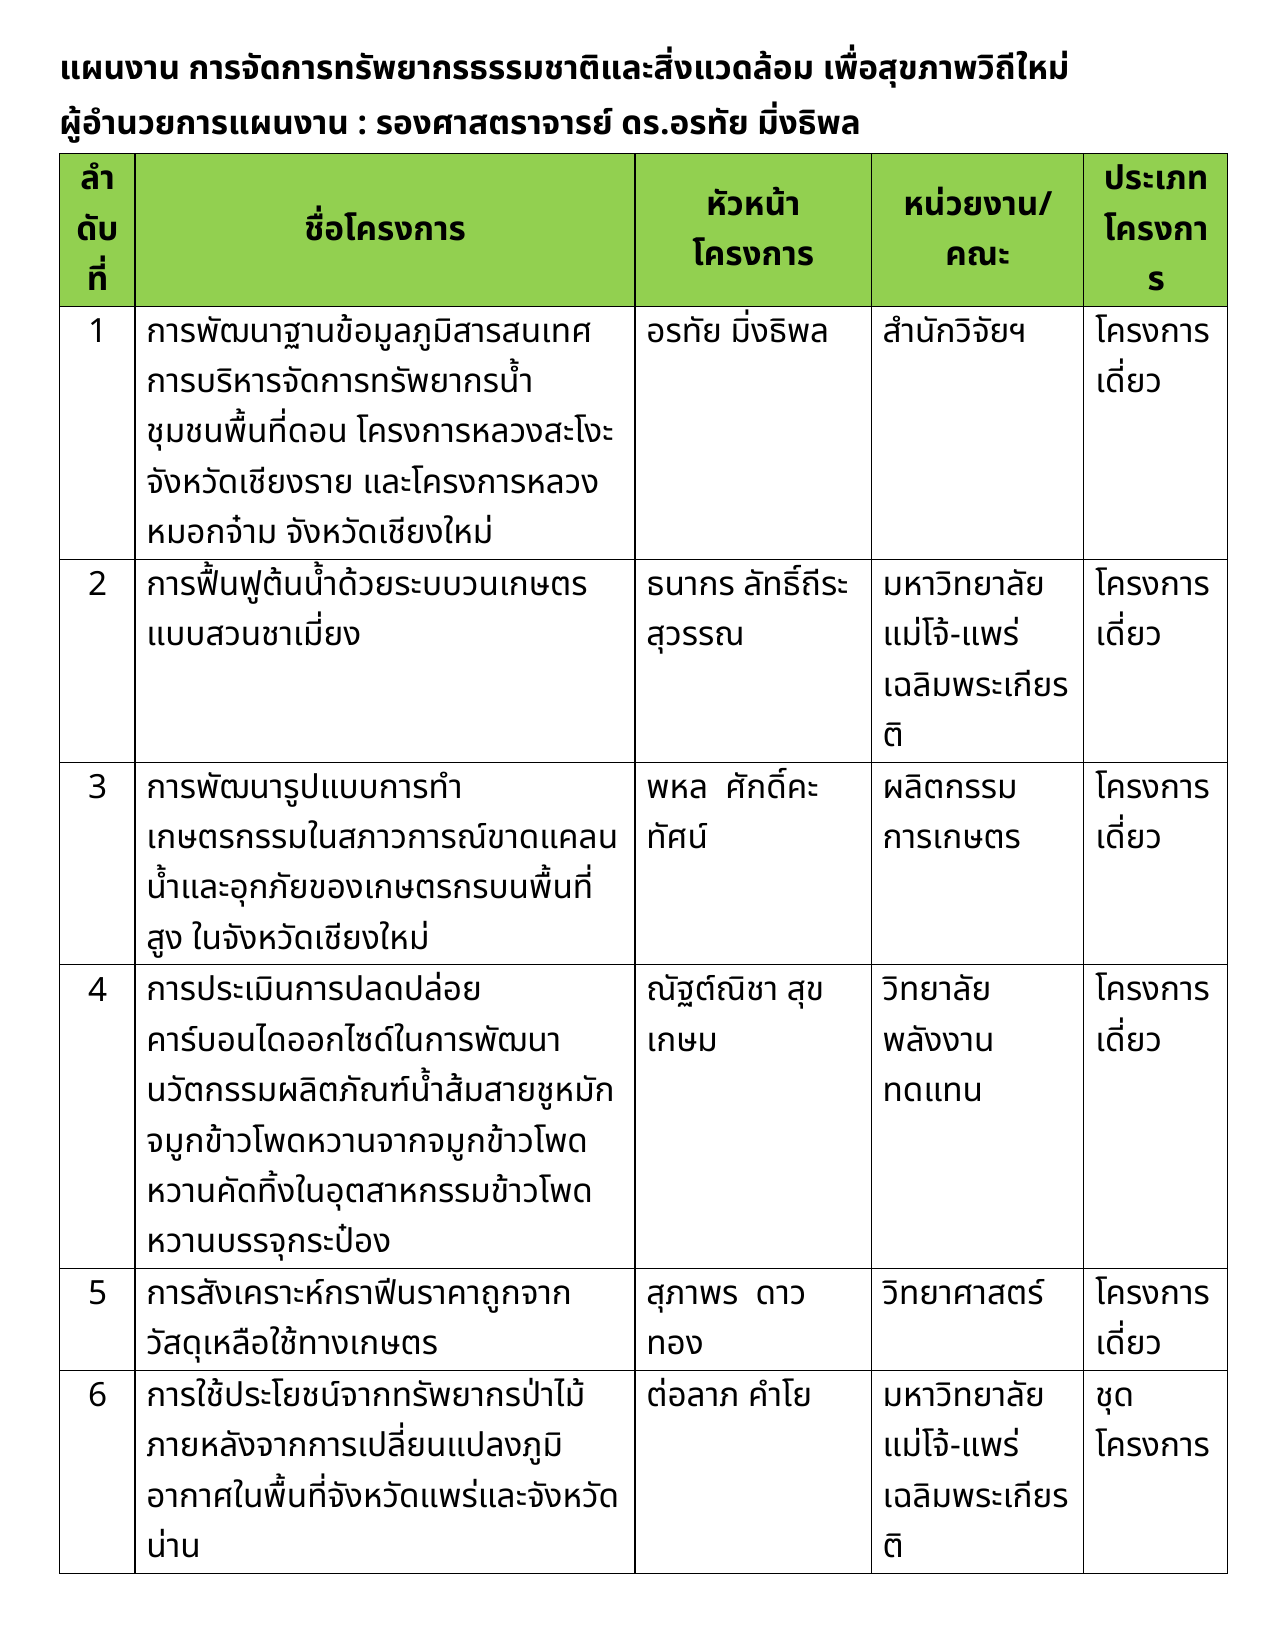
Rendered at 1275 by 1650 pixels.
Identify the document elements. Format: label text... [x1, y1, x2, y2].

table_cell โครงการเดี่ยว [1084, 307, 1227, 559]
table_cell 1 [60, 307, 134, 559]
table_cell โครงการเดี่ยว [1084, 763, 1227, 964]
table_cell พหล ศักดิ์คะทัศน์ [636, 763, 871, 964]
text แผนงาน การจัดการทรัพยากรธรรมชาติและสิ่งแวดล้อม เพื่อสุขภาพวิถีใหม่ [59, 44, 1226, 95]
table_cell โครงการเดี่ยว [1084, 965, 1227, 1268]
table_header ลำดับที่ [60, 154, 134, 306]
table_cell การพัฒนาฐานข้อมูลภูมิสารสนเทศ การบริหารจัดการทรัพยากรน้ำ ชุมชนพื้นที่ดอน โครงการหลวงสะโงะ จังหวัดเชียงราย และโครงการหลวงหมอกจ๋าม จังหวัดเชียงใหม่ [136, 307, 634, 559]
table_cell อรทัย มิ่งธิพล [636, 307, 871, 559]
table_cell ธนากร ลัทธิ์ถีระสุวรรณ [636, 560, 871, 762]
table_header หน่วยงาน/คณะ [872, 154, 1083, 306]
table_cell มหาวิทยาลัยแม่โจ้-แพร่ เฉลิมพระเกียรติ [872, 560, 1083, 762]
table_cell 6 [60, 1371, 134, 1573]
table_header ชื่อโครงการ [136, 154, 634, 306]
table_cell โครงการเดี่ยว [1084, 560, 1227, 762]
table_cell ผลิตกรรมการเกษตร [872, 763, 1083, 964]
table_cell การพัฒนารูปแบบการทำเกษตรกรรมในสภาวการณ์ขาดแคลนน้ำและอุกภัยของเกษตรกรบนพื้นที่สูง ในจังหวัดเชียงใหม่ [136, 763, 634, 964]
table_header หัวหน้าโครงการ [636, 154, 871, 306]
table_cell 2 [60, 560, 134, 762]
table_cell 5 [60, 1269, 134, 1370]
table_cell การประเมินการปลดปล่อยคาร์บอนไดออกไซด์ในการพัฒนานวัตกรรมผลิตภัณฑ์น้ำส้มสายชูหมักจมูกข้าวโพดหวานจากจมูกข้าวโพดหวานคัดทิ้งในอุตสาหกรรมข้าวโพดหวานบรรจุกระป๋อง [136, 965, 634, 1268]
table_cell มหาวิทยาลัยแม่โจ้-แพร่ เฉลิมพระเกียรติ [872, 1371, 1083, 1573]
table_cell การใช้ประโยชน์จากทรัพยากรป่าไม้ภายหลังจากการเปลี่ยนแปลงภูมิอากาศในพื้นที่จังหวัดแพร่และจังหวัดน่าน [136, 1371, 634, 1573]
table_cell สำนักวิจัยฯ [872, 307, 1083, 559]
table_cell วิทยาศาสตร์ [872, 1269, 1083, 1370]
table_cell การสังเคราะห์กราฟีนราคาถูกจากวัสดุเหลือใช้ทางเกษตร [136, 1269, 634, 1370]
text ผู้อำนวยการแผนงาน : รองศาสตราจารย์ ดร.อรทัย มิ่งธิพล [59, 99, 1226, 149]
table_cell วิทยาลัยพลังงานทดแทน [872, 965, 1083, 1268]
table_cell 4 [60, 965, 134, 1268]
table_cell ณัฐต์ณิชา สุขเกษม [636, 965, 871, 1268]
table_cell โครงการเดี่ยว [1084, 1269, 1227, 1370]
table_cell ชุดโครงการ [1084, 1371, 1227, 1573]
table_cell 3 [60, 763, 134, 964]
table_cell การฟื้นฟูต้นน้ำด้วยระบบวนเกษตรแบบสวนชาเมี่ยง [136, 560, 634, 762]
table_cell ต่อลาภ คำโย [636, 1371, 871, 1573]
table_cell สุภาพร ดาวทอง [636, 1269, 871, 1370]
table_header ประเภทโครงการ [1084, 154, 1227, 306]
